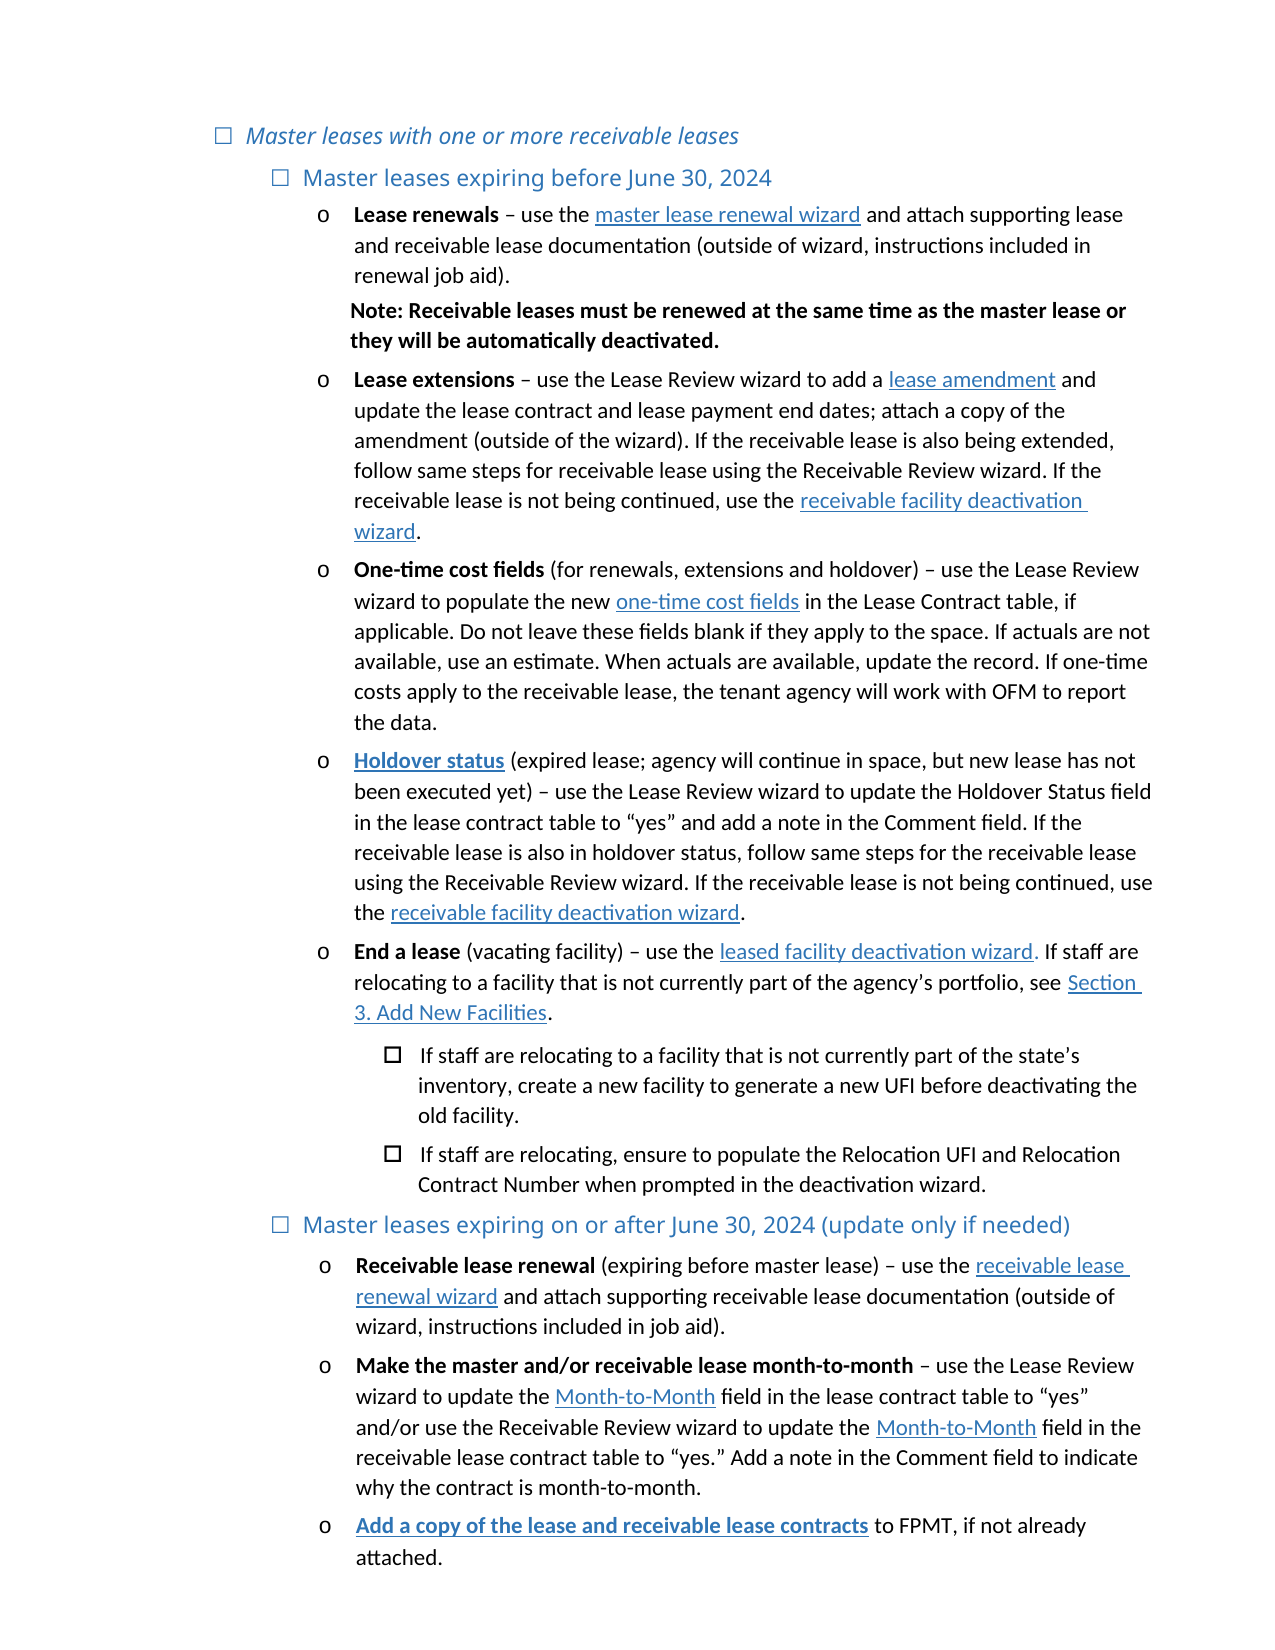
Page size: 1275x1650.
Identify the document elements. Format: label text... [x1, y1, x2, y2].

list Lease renewals – use the master lease renewal wizard and attach supporting lease and receivable lease documentation (outside of wizard, instructions included in renewal job aid). [316, 200, 1155, 289]
text old facility. [232, 1102, 1155, 1129]
list Make the master and/or receivable lease month-to-month – use the Lease Review wizard to update the Month-to-Month field in the lease contract table to “yes” and/or use the Receivable Review wizard to update the Month-to-Month field in the receivable lease contract table to “yes.” Add a note in the Comment field to indicate why the contract is month-to-month. [318, 1351, 1155, 1501]
list If staff are relocating, ensure to populate the Relocation UFI and Relocation [382, 1140, 1155, 1168]
list Add a copy of the lease and receivable lease contracts to FPMT, if not already attached. [318, 1512, 1155, 1571]
subtitle Master leases with one or more receivable leases [195, 120, 1155, 151]
list Holdover status (expired lease; agency will continue in space, but new lease has not been executed yet) – use the Lease Review wizard to update the Holdover Status field in the lease contract table to “yes” and add a note in the Comment field. If the receivable lease is also in holdover status, follow same steps for the receivable lease using the Receivable Review wizard. If the receivable lease is not being continued, use the receivable facility deactivation wizard. [316, 746, 1155, 926]
text Contract Number when prompted in the deactivation wizard. [232, 1170, 1155, 1198]
list If staff are relocating to a facility that is not currently part of the state’s [382, 1041, 1155, 1069]
list One-time cost fields (for renewals, extensions and holdover) – use the Lease Review wizard to populate the new one-time cost fields in the Lease Contract table, if applicable. Do not leave these fields blank if they apply to the space. If actuals are not available, use an estimate. When actuals are available, update the record. If one-time costs apply to the receivable lease, the tenant agency will work with OFM to report the data. [316, 555, 1155, 736]
subtitle Master leases expiring before June 30, 2024 [252, 162, 1155, 193]
list Note: Receivable leases must be renewed at the same time as the master lease or they will be automatically deactivated. [316, 296, 1155, 354]
subtitle Master leases expiring on or after June 30, 2024 (update only if needed) [252, 1209, 1155, 1240]
text inventory, create a new facility to generate a new UFI before deactivating the [232, 1071, 1155, 1099]
list Receivable lease renewal (expiring before master lease) – use the receivable lease renewal wizard and attach supporting receivable lease documentation (outside of wizard, instructions included in job aid). [318, 1251, 1155, 1341]
list Lease extensions – use the Lease Review wizard to add a lease amendment and update the lease contract and lease payment end dates; attach a copy of the amendment (outside of the wizard). If the receivable lease is also being extended, follow same steps for receivable lease using the Receivable Review wizard. If the receivable lease is not being continued, use the receivable facility deactivation wizard. [316, 365, 1155, 545]
list End a lease (vacating facility) – use the leased facility deactivation wizard. If staff are relocating to a facility that is not currently part of the agency’s portfolio, see Section 3. Add New Facilities. [316, 937, 1155, 1026]
